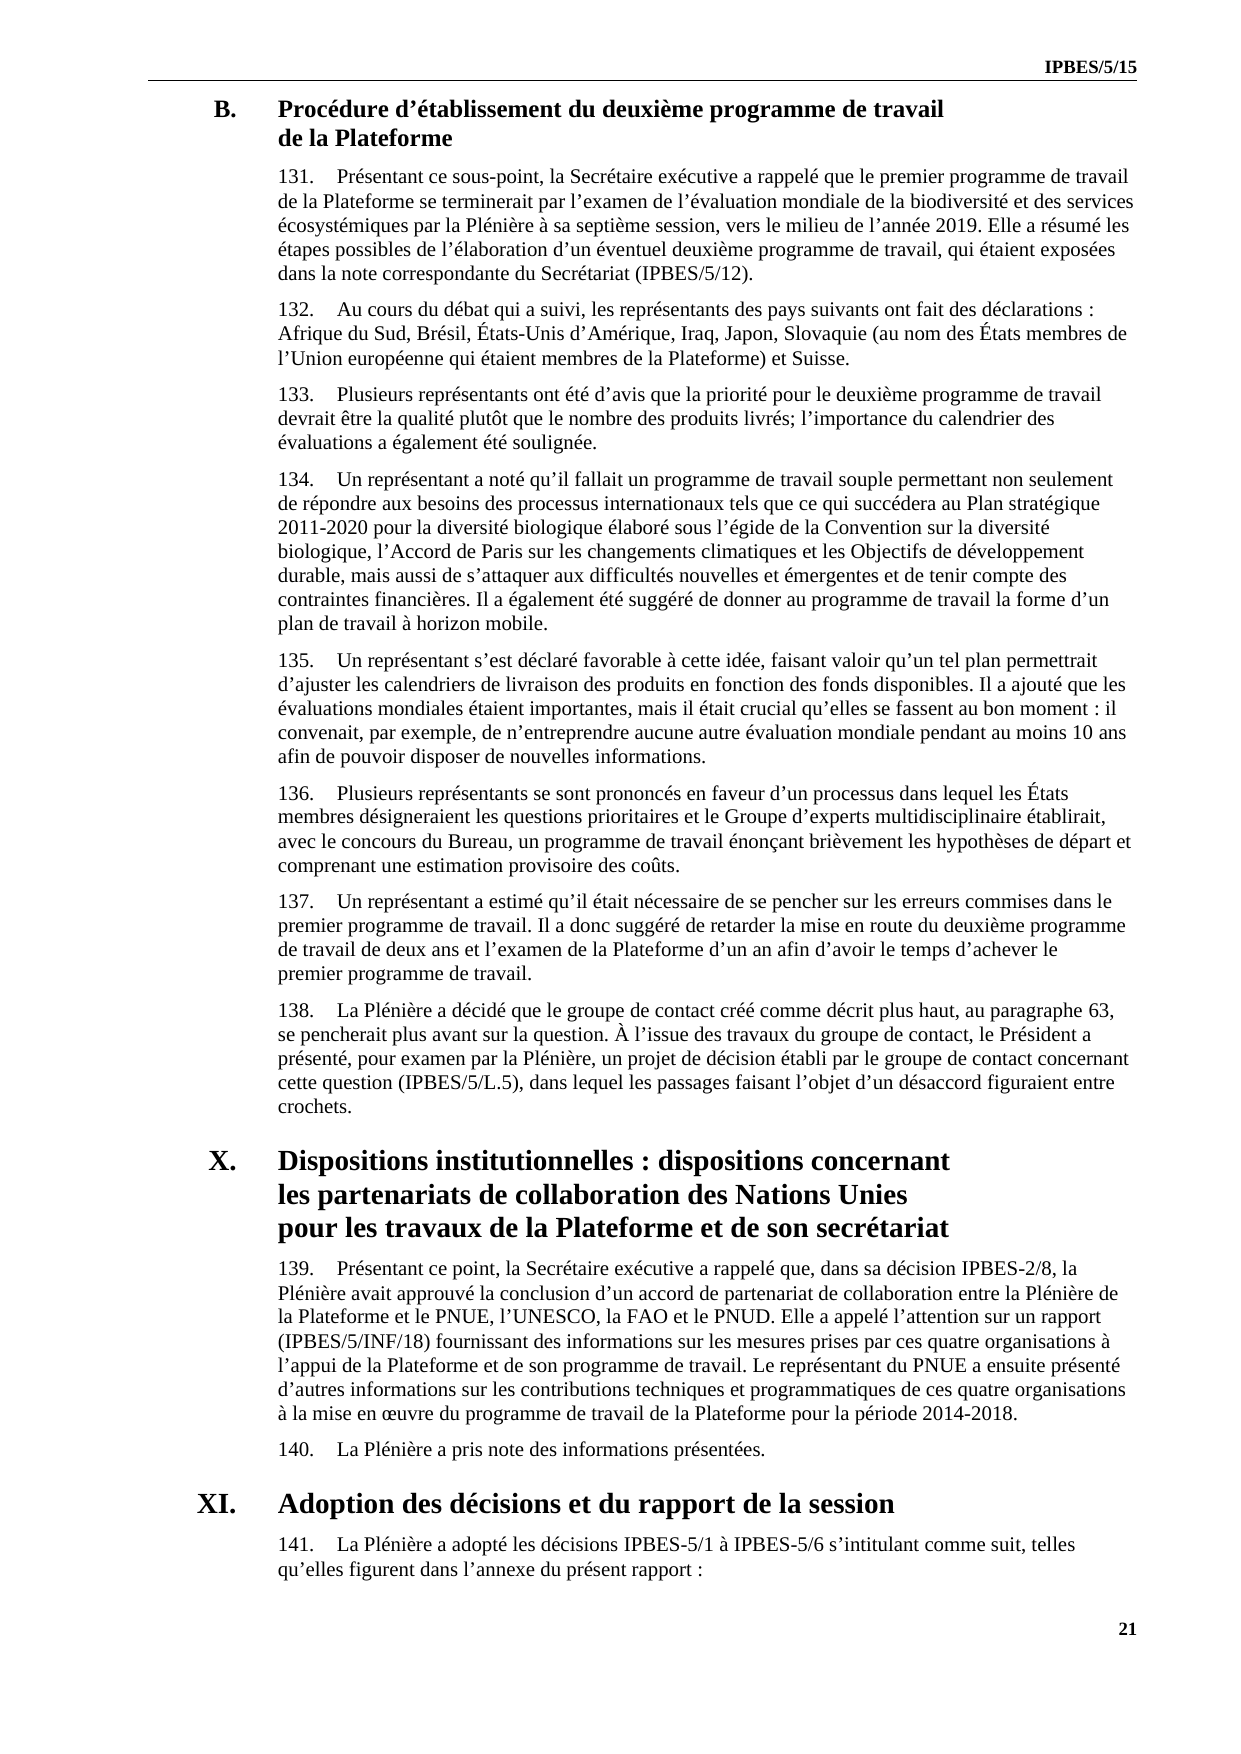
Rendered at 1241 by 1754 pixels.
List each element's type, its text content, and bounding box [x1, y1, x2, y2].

text Au cours du débat qui a suivi, les représentants des pays suivants ont fait des déclarations : Afrique du Sud, Brésil, États-Unis d’Amérique, Iraq, Japon, Slovaquie (au nom des États membres de l’Union européenne qui étaient membres de la Plateforme) et Suisse. [278, 297, 1137, 369]
text La Plénière a adopté les décisions IPBES-5/1 à IPBES-5/6 s’intitulant comme suit, telles qu’elles figurent dans l’annexe du présent rapport : [278, 1532, 1137, 1581]
text La Plénière a pris note des informations présentées. [278, 1437, 1137, 1461]
text Un représentant s’est déclaré favorable à cette idée, faisant valoir qu’un tel plan permettrait d’ajuster les calendriers de livraison des produits en fonction des fonds disponibles. Il a ajouté que les évaluations mondiales étaient importantes, mais il était crucial qu’elles se fassent au bon moment : il convenait, par exemple, de n’entreprendre aucune autre évaluation mondiale pendant au moins 10 ans afin de pouvoir disposer de nouvelles informations. [278, 648, 1137, 768]
text X. Dispositions institutionnelles : dispositions concernant les partenariats de collaboration des Nations Unies pour les travaux de la Plateforme et de son secrétariat [148, 1143, 1107, 1244]
text Plusieurs représentants ont été d’avis que la priorité pour le deuxième programme de travail devrait être la qualité plutôt que le nombre des produits livrés; l’importance du calendrier des évaluations a également été soulignée. [278, 382, 1137, 454]
text La Plénière a décidé que le groupe de contact créé comme décrit plus haut, au paragraphe 63, se pencherait plus avant sur la question. À l’issue des travaux du groupe de contact, le Président a présenté, pour examen par la Plénière, un projet de décision établi par le groupe de contact concernant cette question (IPBES/5/L.5), dans lequel les passages faisant l’objet d’un désaccord figuraient entre crochets. [278, 998, 1137, 1118]
text Présentant ce point, la Secrétaire exécutive a rappelé que, dans sa décision IPBES-2/8, la Plénière avait approuvé la conclusion d’un accord de partenariat de collaboration entre la Plénière de la Plateforme et le PNUE, l’UNESCO, la FAO et le PNUD. Elle a appelé l’attention sur un rapport (IPBES/5/INF/18) fournissant des informations sur les mesures prises par ces quatre organisations à l’appui de la Plateforme et de son programme de travail. Le représentant du PNUE a ensuite présenté d’autres informations sur les contributions techniques et programmatiques de ces quatre organisations à la mise en œuvre du programme de travail de la Plateforme pour la période 2014-2018. [278, 1256, 1137, 1425]
text Présentant ce sous-point, la Secrétaire exécutive a rappelé que le premier programme de travail de la Plateforme se terminerait par l’examen de l’évaluation mondiale de la biodiversité et des services écosystémiques par la Plénière à sa septième session, vers le milieu de l’année 2019. Elle a résumé les étapes possibles de l’élaboration d’un éventuel deuxième programme de travail, qui étaient exposées dans la note correspondante du Secrétariat (IPBES/5/12). [278, 164, 1137, 285]
text Un représentant a noté qu’il fallait un programme de travail souple permettant non seulement de répondre aux besoins des processus internationaux tels que ce qui succédera au Plan stratégique 2011-2020 pour la diversité biologique élaboré sous l’égide de la Convention sur la diversité biologique, l’Accord de Paris sur les changements climatiques et les Objectifs de développement durable, mais aussi de s’attaquer aux difficultés nouvelles et émergentes et de tenir compte des contraintes financières. Il a également été suggéré de donner au programme de travail la forme d’un plan de travail à horizon mobile. [278, 467, 1137, 635]
text Un représentant a estimé qu’il était nécessaire de se pencher sur les erreurs commises dans le premier programme de travail. Il a donc suggéré de retarder la mise en route du deuxième programme de travail de deux ans et l’examen de la Plateforme d’un an afin d’avoir le temps d’achever le premier programme de travail. [278, 889, 1137, 985]
text XI. Adoption des décisions et du rapport de la session [148, 1486, 1107, 1520]
text Plusieurs représentants se sont prononcés en faveur d’un processus dans lequel les États membres désigneraient les questions prioritaires et le Groupe d’experts multidisciplinaire établirait, avec le concours du Bureau, un programme de travail énonçant brièvement les hypothèses de départ et comprenant une estimation provisoire des coûts. [278, 780, 1137, 877]
text B. Procédure d’établissement du deuxième programme de travail de la Plateforme [148, 94, 1107, 152]
